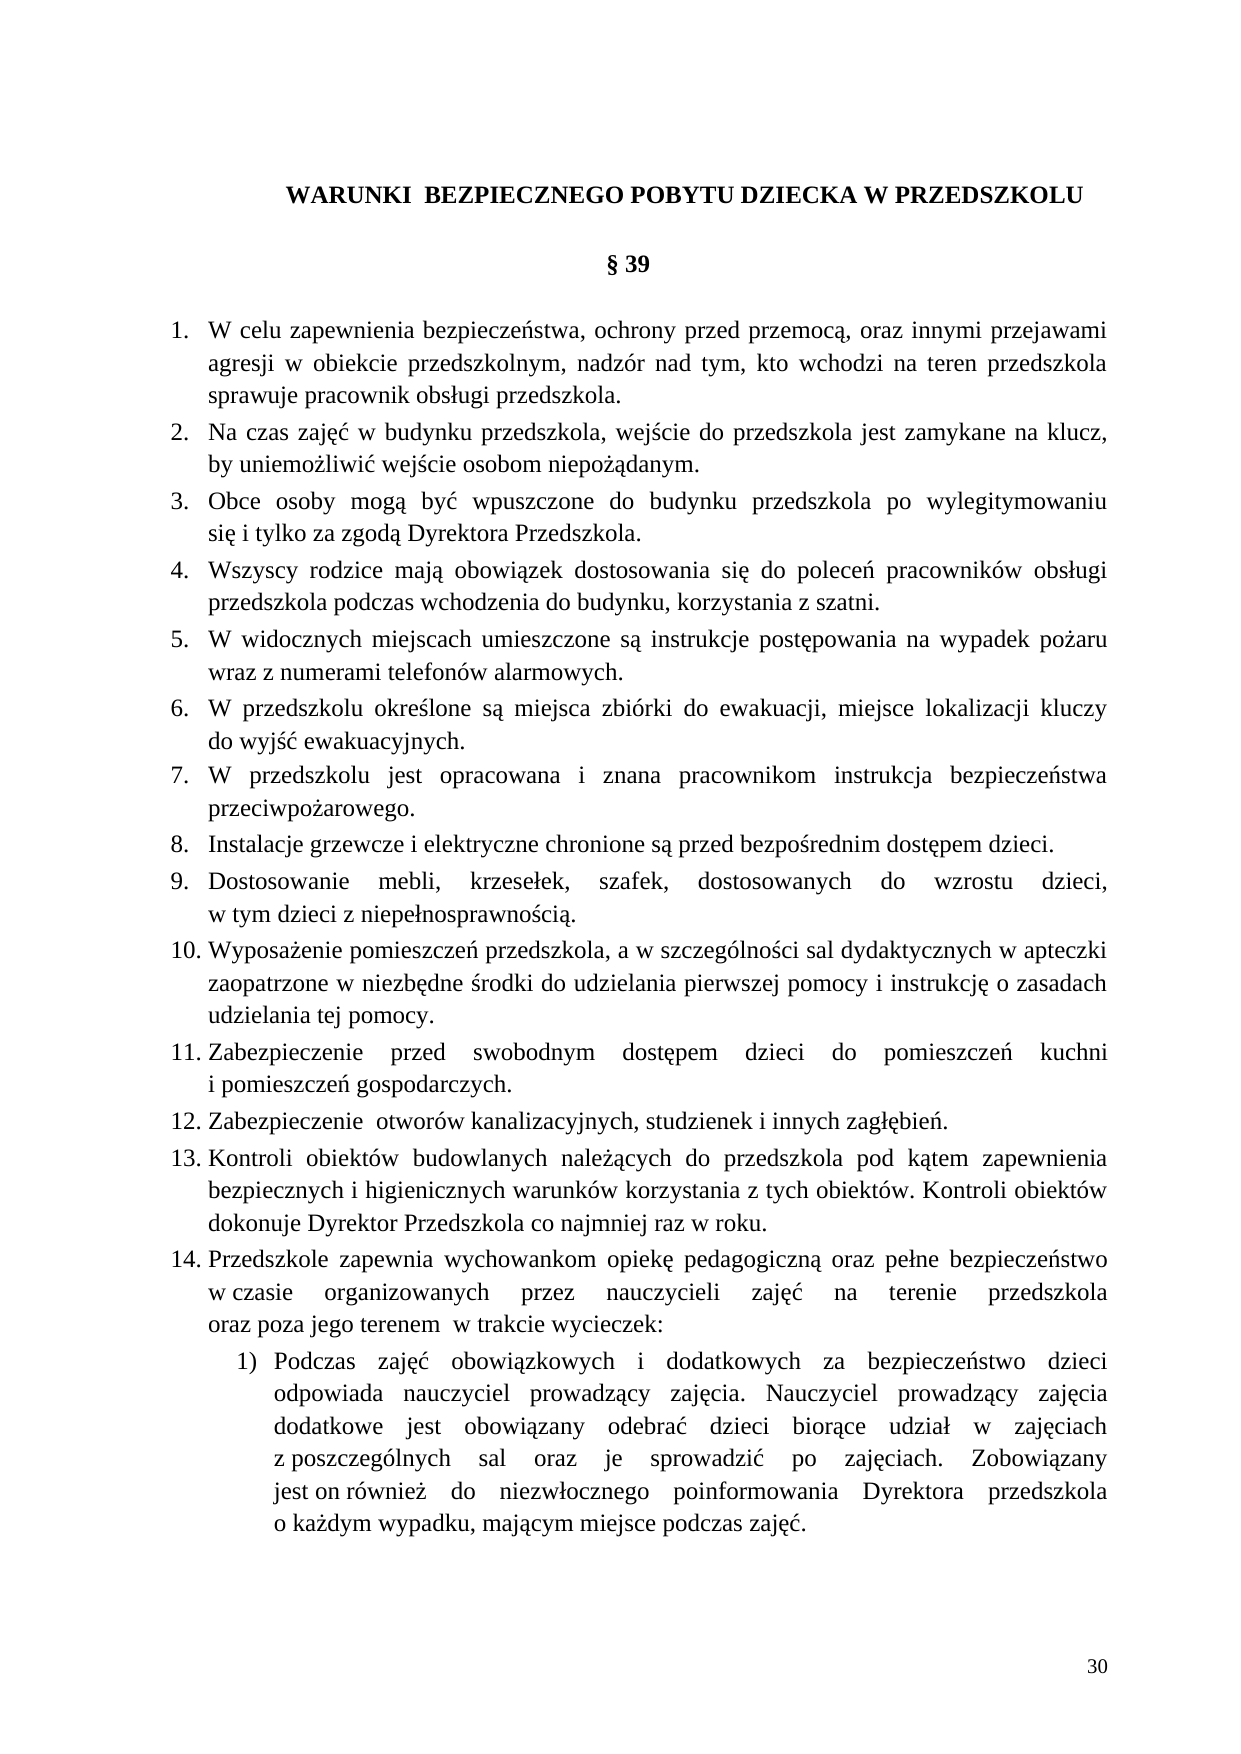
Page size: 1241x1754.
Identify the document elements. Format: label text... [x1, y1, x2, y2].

list Obce osoby mogą być wpuszczone do budynku przedszkola po wylegitymowaniu się i tylko za zgodą Dyrektora Przedszkola. [170, 486, 1108, 547]
list W przedszkolu określone są miejsca zbiórki do ewakuacji, miejsce lokalizacji kluczy do wyjść ewakuacyjnych. [170, 693, 1108, 754]
list Dostosowanie mebli, krzesełek, szafek, dostosowanych do wzrostu dzieci, w tym dzieci z niepełnosprawnością. [170, 866, 1108, 927]
list Przedszkole zapewnia wychowankom opiekę pedagogiczną oraz pełne bezpieczeństwo w czasie organizowanych przez nauczycieli zajęć na terenie przedszkola oraz poza jego terenem w trakcie wycieczek: [170, 1244, 1108, 1338]
list W widocznych miejscach umieszczone są instrukcje postępowania na wypadek pożaru wraz z numerami telefonów alarmowych. [170, 624, 1108, 685]
list Na czas zajęć w budynku przedszkola, wejście do przedszkola jest zamykane na klucz, by uniemożliwić wejście osobom niepożądanym. [170, 417, 1108, 478]
list Kontroli obiektów budowlanych należących do przedszkola pod kątem zapewnienia bezpiecznych i higienicznych warunków korzystania z tych obiektów. Kontroli obiektów dokonuje Dyrektor Przedszkola co najmniej raz w roku. [170, 1143, 1108, 1237]
list Wyposażenie pomieszczeń przedszkola, a w szczególności sal dydaktycznych w apteczki zaopatrzone w niezbędne środki do udzielania pierwszej pomocy i instrukcję o zasadach udzielania tej pomocy. [170, 936, 1108, 1029]
list Wszyscy rodzice mają obowiązek dostosowania się do poleceń pracowników obsługi przedszkola podczas wchodzenia do budynku, korzystania z szatni. [170, 555, 1108, 616]
text WARUNKI BEZPIECZNEGO POBYTU DZIECKA W PRZEDSZKOLU [261, 180, 1108, 209]
list Zabezpieczenie przed swobodnym dostępem dzieci do pomieszczeń kuchni i pomieszczeń gospodarczych. [170, 1037, 1108, 1098]
list Instalacje grzewcze i elektryczne chronione są przed bezpośrednim dostępem dzieci. [170, 829, 1108, 858]
list Podczas zajęć obowiązkowych i dodatkowych za bezpieczeństwo dzieci odpowiada nauczyciel prowadzący zajęcia. Nauczyciel prowadzący zajęcia dodatkowe jest obowiązany odebrać dzieci biorące udział w zajęciach z poszczególnych sal oraz je sprowadzić po zajęciach. Zobowiązany jest on również do niezwłocznego poinformowania Dyrektora przedszkola o każdym wypadku, mającym miejsce podczas zajęć. [236, 1346, 1108, 1537]
list W celu zapewnienia bezpieczeństwa, ochrony przed przemocą, oraz innymi przejawami agresji w obiekcie przedszkolnym, nadzór nad tym, kto wchodzi na teren przedszkola sprawuje pracownik obsługi przedszkola. [170, 315, 1108, 409]
subtitle § 39 [206, 249, 1049, 278]
list Zabezpieczenie otworów kanalizacyjnych, studzienek i innych zagłębień. [170, 1106, 1108, 1135]
list W przedszkolu jest opracowana i znana pracownikom instrukcja bezpieczeństwa przeciwpożarowego. [170, 760, 1108, 822]
